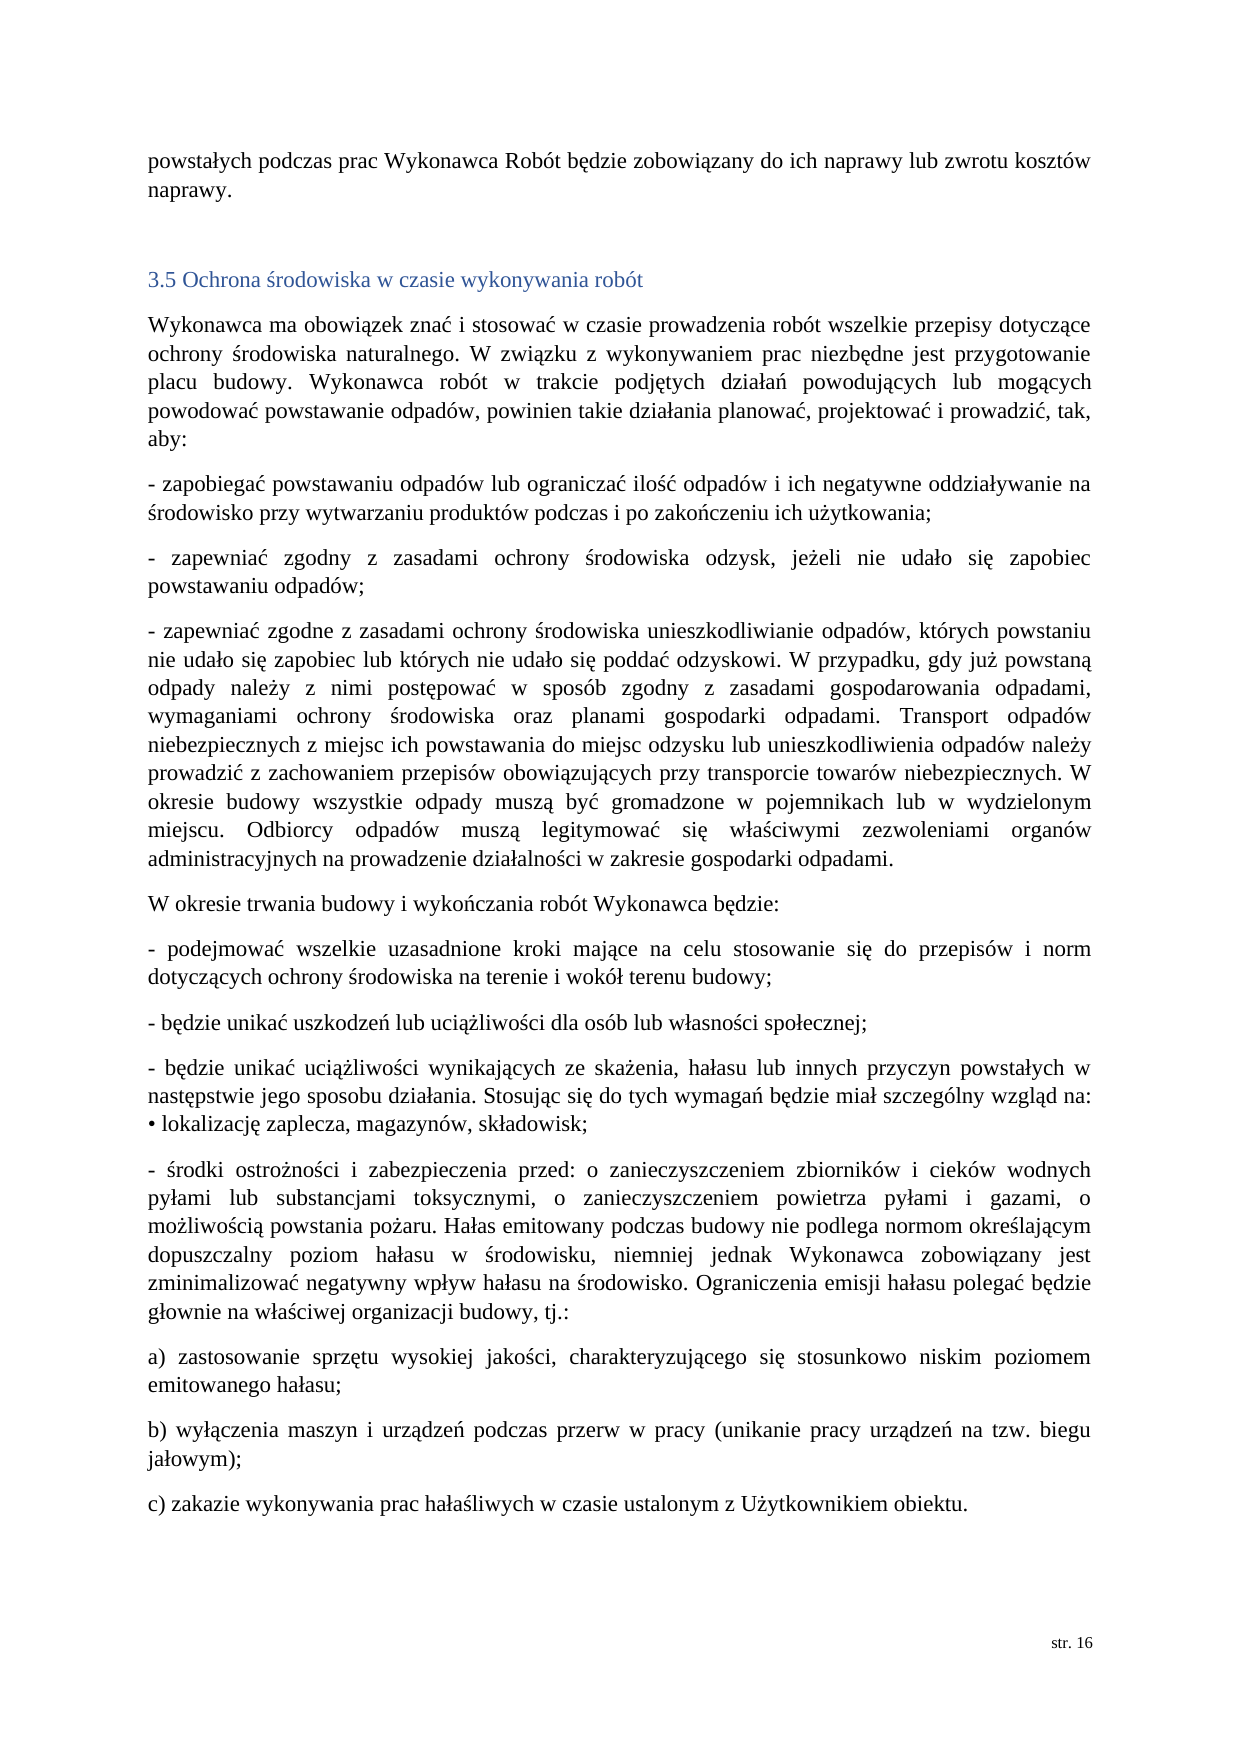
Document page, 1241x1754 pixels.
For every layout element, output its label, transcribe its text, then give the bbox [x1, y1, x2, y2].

text - zapewniać zgodny z zasadami ochrony środowiska odzysk, jeżeli nie udało się zapobiec powstawaniu odpadów; [148, 544, 1093, 598]
text - będzie unikać uciążliwości wynikających ze skażenia, hałasu lub innych przyczyn powstałych w następstwie jego sposobu działania. Stosując się do tych wymagań będzie miał szczególny wzgląd na: • lokalizację zaplecza, magazynów, składowisk; [148, 1054, 1093, 1137]
text c) zakazie wykonywania prac hałaśliwych w czasie ustalonym z Użytkownikiem obiektu. [148, 1490, 1093, 1516]
text - środki ostrożności i zabezpieczenia przed: o zanieczyszczeniem zbiorników i cieków wodnych pyłami lub substancjami toksycznymi, o zanieczyszczeniem powietrza pyłami i gazami, o możliwością powstania pożaru. Hałas emitowany podczas budowy nie podlega normom określającym dopuszczalny poziom hałasu w środowisku, niemniej jednak Wykonawca zobowiązany jest zminimalizować negatywny wpływ hałasu na środowisko. Ograniczenia emisji hałasu polegać będzie głownie na właściwej organizacji budowy, tj.: [148, 1156, 1093, 1324]
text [148, 148, 1093, 202]
text b) wyłączenia maszyn i urządzeń podczas przerw w pracy (unikanie pracy urządzeń na tzw. biegu jałowym); [148, 1416, 1093, 1471]
text Wykonawca ma obowiązek znać i stosować w czasie prowadzenia robót wszelkie przepisy dotyczące ochrony środowiska naturalnego. W związku z wykonywaniem prac niezbędne jest przygotowanie placu budowy. Wykonawca robót w trakcie podjętych działań powodujących lub mogących powodować powstawanie odpadów, powinien takie działania planować, projektować i prowadzić, tak, aby: [148, 311, 1093, 451]
text W okresie trwania budowy i wykończania robót Wykonawca będzie: [148, 890, 1093, 916]
text - podejmować wszelkie uzasadnione kroki mające na celu stosowanie się do przepisów i norm dotyczących ochrony środowiska na terenie i wokół terenu budowy; [148, 935, 1093, 990]
text - zapewniać zgodne z zasadami ochrony środowiska unieszkodliwianie odpadów, których powstaniu nie udało się zapobiec lub których nie udało się poddać odzyskowi. W przypadku, gdy już powstaną odpady należy z nimi postępować w sposób zgodny z zasadami gospodarowania odpadami, wymaganiami ochrony środowiska oraz planami gospodarki odpadami. Transport odpadów niebezpiecznych z miejsc ich powstawania do miejsc odzysku lub unieszkodliwienia odpadów należy prowadzić z zachowaniem przepisów obowiązujących przy transporcie towarów niebezpiecznych. W okresie budowy wszystkie odpady muszą być gromadzone w pojemnikach lub w wydzielonym miejscu. Odbiorcy odpadów muszą legitymować się właściwymi zezwoleniami organów administracyjnych na prowadzenie działalności w zakresie gospodarki odpadami. [148, 617, 1093, 871]
text - będzie unikać uszkodzeń lub uciążliwości dla osób lub własności społecznej; [148, 1008, 1093, 1035]
text a) zastosowanie sprzętu wysokiej jakości, charakteryzującego się stosunkowo niskim poziomem emitowanego hałasu; [148, 1343, 1093, 1398]
text - zapobiegać powstawaniu odpadów lub ograniczać ilość odpadów i ich negatywne oddziaływanie na środowisko przy wytwarzaniu produktów podczas i po zakończeniu ich użytkowania; [148, 470, 1093, 525]
text 3.5 Ochrona środowiska w czasie wykonywania robót [148, 266, 1093, 293]
